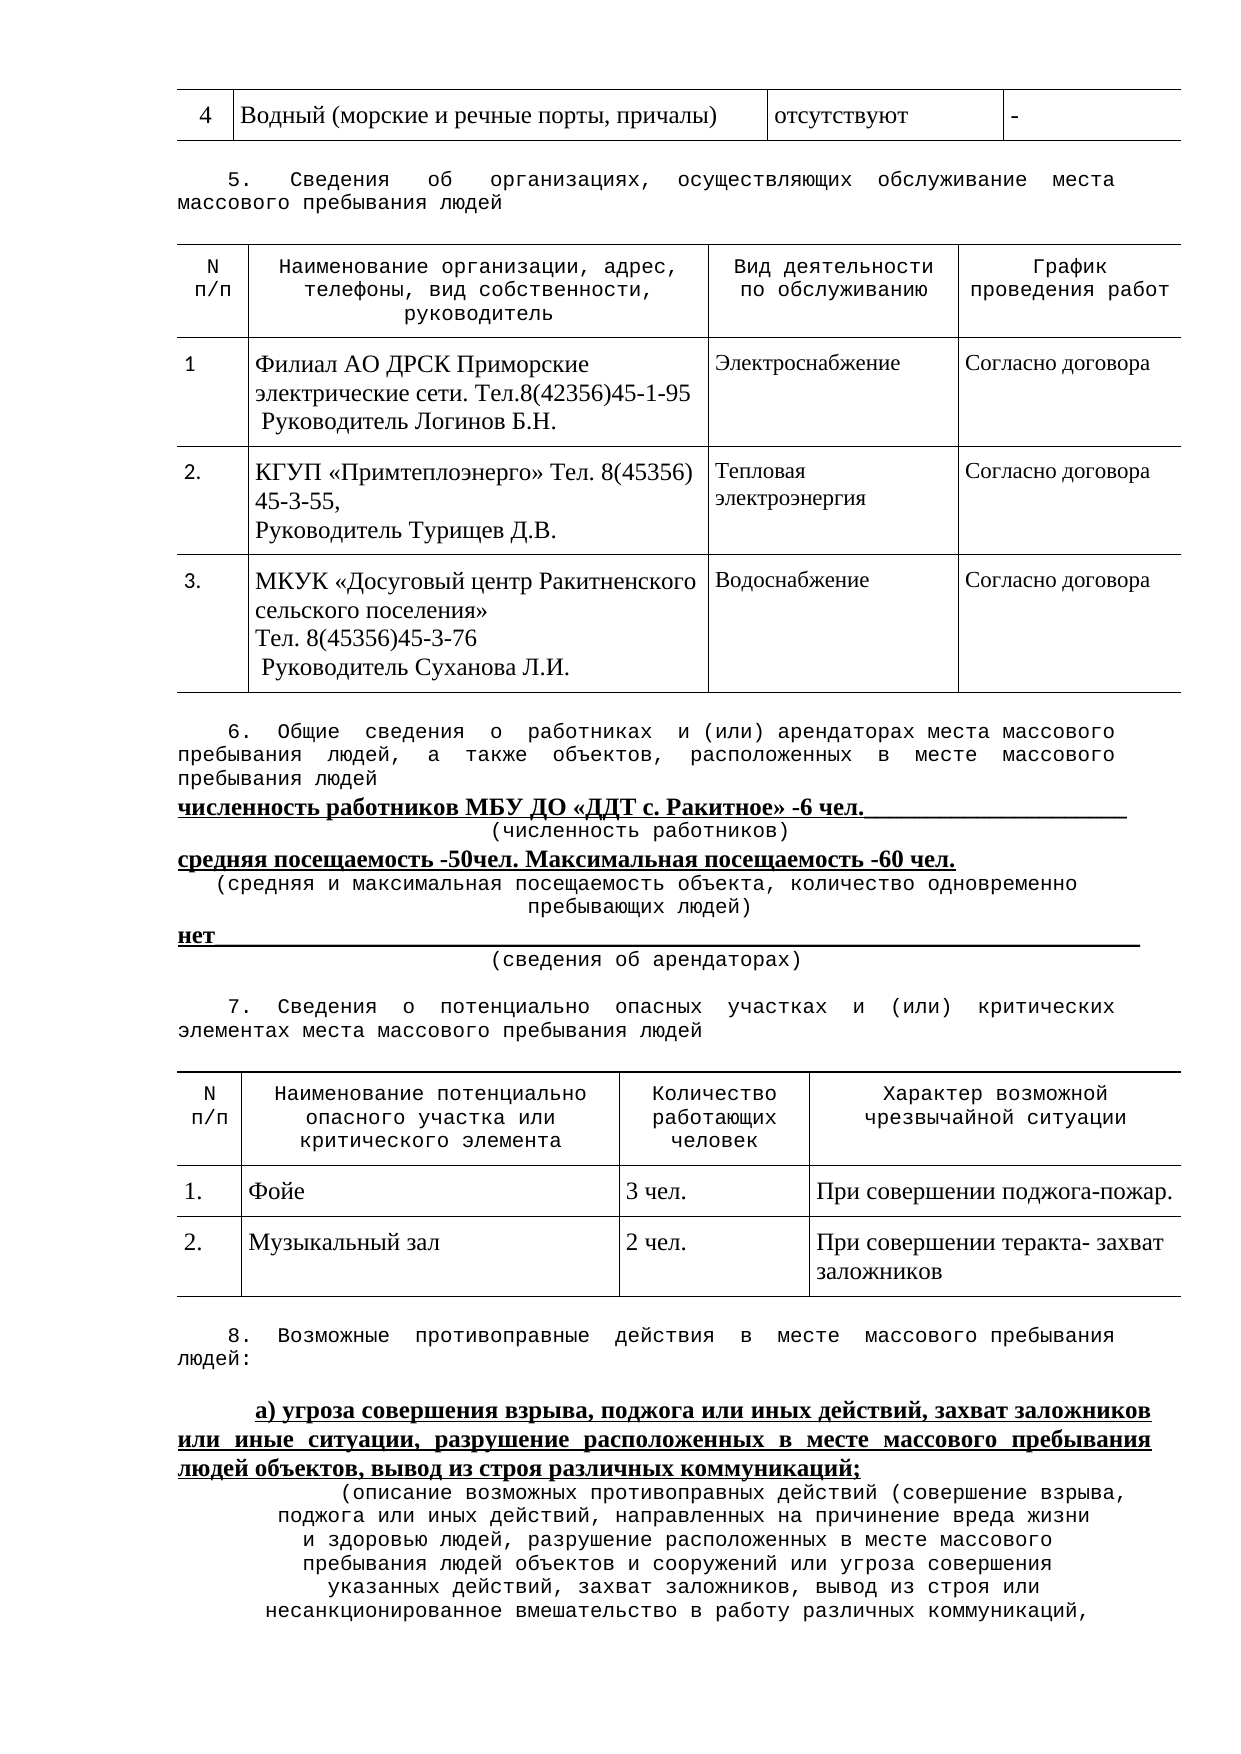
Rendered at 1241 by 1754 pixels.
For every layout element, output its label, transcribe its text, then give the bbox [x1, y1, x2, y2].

table_cell отсутствуют [768, 90, 1003, 140]
table_cell Согласно договора [959, 338, 1181, 446]
table_cell 3. [177, 555, 248, 692]
table_header Наименование потенциально опасного участка или критического элемента [242, 1073, 619, 1165]
table_cell 1. [177, 1166, 241, 1216]
table_cell - [1004, 90, 1181, 140]
table_cell 2. [177, 1217, 241, 1296]
table_header N п/п [177, 1073, 241, 1165]
table_cell МКУК «Досуговый центр Ракитненского сельского поселения» Тел. 8(45356)45-3-76 Руководитель Суханова Л.И. [249, 555, 708, 692]
table_header Наименование организации, адрес, телефоны, вид собственности, руководитель [249, 245, 708, 337]
table_cell 1 [177, 338, 248, 446]
text и здоровью людей, разрушение расположенных в месте массового [177, 1529, 1152, 1553]
table_cell При совершении поджога-пожар. [810, 1166, 1181, 1216]
table_cell Музыкальный зал [242, 1217, 619, 1296]
table_cell 3 чел. [620, 1166, 809, 1216]
text 5. Сведения об организациях, осуществляющих обслуживание места [177, 169, 1152, 192]
table_cell КГУП «Примтеплоэнерго» Тел. 8(45356) 45-3-55, Руководитель Турищев Д.В. [249, 447, 708, 554]
text (сведения об арендаторах) [177, 949, 1152, 972]
text пребывания людей объектов и сооружений или угроза совершения [177, 1553, 1152, 1576]
text (численность работников) [177, 820, 1152, 844]
table_header Количество работающих человек [620, 1073, 809, 1165]
text средняя посещаемость -50чел. Максимальная посещаемость -60 чел. [177, 844, 1152, 873]
text численность работников МБУ ДО «ДДТ с. Ракитное» -6 чел._____________________ [177, 792, 1152, 820]
text пребывания людей, а также объектов, расположенных в месте массового [177, 744, 1152, 768]
text пребывания людей [177, 768, 1152, 792]
text (описание возможных противоправных действий (совершение взрыва, [177, 1482, 1152, 1505]
table_cell Тепловая электроэнергия [709, 447, 958, 554]
table_cell 2 чел. [620, 1217, 809, 1296]
table_cell 2. [177, 447, 248, 554]
table_cell Водоснабжение [709, 555, 958, 692]
text (средняя и максимальная посещаемость объекта, количество одновременно [177, 873, 1152, 896]
text массового пребывания людей [177, 192, 1152, 216]
table_header N п/п [177, 245, 248, 337]
text нет__________________________________________________________________________ [177, 920, 1152, 949]
table_cell Филиал АО ДРСК Приморские электрические сети. Тел.8(42356)45-1-95 Руководитель Логинов Б.Н. [249, 338, 708, 446]
table_cell При совершении теракта- захват заложников [810, 1217, 1181, 1296]
table_cell Электроснабжение [709, 338, 958, 446]
text несанкционированное вмешательство в работу различных коммуникаций, [177, 1600, 1152, 1624]
table_cell Водный (морские и речные порты, причалы) [234, 90, 767, 140]
table_header График проведения работ [959, 245, 1181, 337]
text элементах места массового пребывания людей [177, 1020, 1152, 1043]
table_header Характер возможной чрезвычайной ситуации [810, 1073, 1181, 1165]
text а) угроза совершения взрыва, поджога или иных действий, захват заложников или иные ситуации, разрушение расположенных в месте массового пребывания людей объектов, вывод из строя различных коммуникаций; [177, 1450, 1152, 1482]
text 8. Возможные противоправные действия в месте массового пребывания [177, 1324, 1152, 1348]
table_cell Согласно договора [959, 447, 1181, 554]
table_header Вид деятельности по обслуживанию [709, 245, 958, 337]
text поджога или иных действий, направленных на причинение вреда жизни [177, 1505, 1152, 1529]
text людей: [177, 1348, 1152, 1372]
text 7. Сведения о потенциально опасных участках и (или) критических [177, 996, 1152, 1020]
text 6. Общие сведения о работниках и (или) арендаторах места массового [177, 721, 1152, 744]
table_cell Фойе [242, 1166, 619, 1216]
text пребывающих людей) [177, 896, 1152, 920]
text а) угроза совершения взрыва, поджога или иных действий, захват заложников или иные ситуации, разрушение расположенных в месте массового пребывания людей объектов, вывод из строя различных коммуникаций; [177, 1396, 1152, 1449]
text указанных действий, захват заложников, вывод из строя или [177, 1576, 1152, 1600]
table_cell Согласно договора [959, 555, 1181, 692]
table_cell 4 [177, 90, 233, 140]
